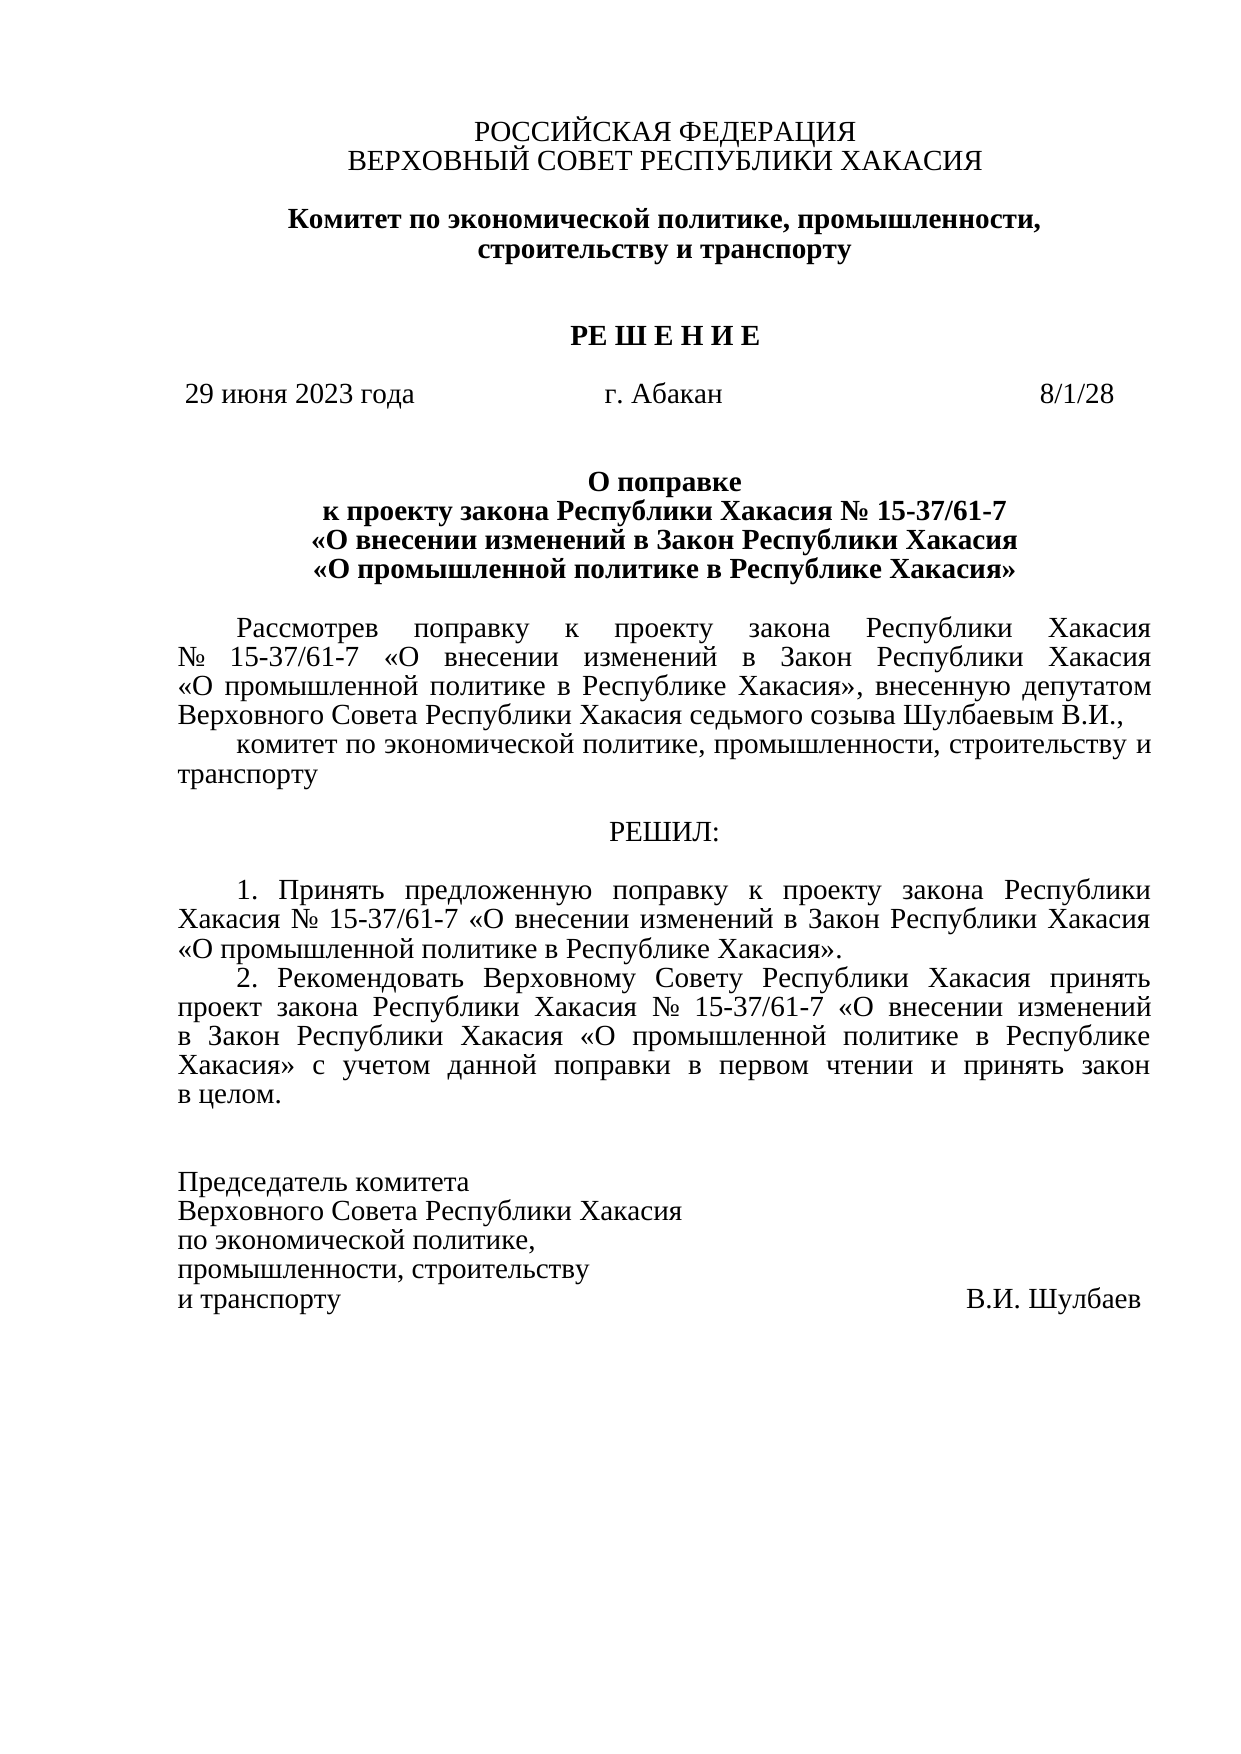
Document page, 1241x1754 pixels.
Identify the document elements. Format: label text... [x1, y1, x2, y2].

list комитет по экономической политике, промышленности, строительству и транспорту [177, 731, 1152, 789]
list «О промышленной политике в Республике Хакасия» [177, 556, 1152, 585]
text 29 июня 2023 года г. Абакан 8/1/28 [177, 381, 1153, 410]
text строительству и транспорту [177, 235, 1152, 264]
text РОССИЙСКАЯ ФЕДЕРАЦИЯ [177, 118, 1153, 147]
text ВЕРХОВНЫЙ СОВЕТ РЕСПУБЛИКИ ХАКАСИЯ [177, 147, 1153, 176]
text промышленности, строительству [177, 1256, 1152, 1285]
list «О внесении изменений в Закон Республики Хакасия [177, 526, 1152, 556]
list Рассмотрев поправку к проекту закона Республики Хакасия № 15-37/61-7 «О внесении изменений в Закон Республики Хакасия «О промышленной политике в Республике Хакасия», внесенную депутатом Верховного Совета Республики Хакасия седьмого созыва Шулбаевым В.И., [177, 614, 1152, 731]
list 1. Принять предложенную поправку к проекту закона Республики Хакасия № 15-37/61-7 «О внесении изменений в Закон Республики Хакасия «О промышленной политике в Республике Хакасия». [177, 876, 1152, 964]
text по экономической политике, [177, 1226, 1152, 1256]
text и транспорту В.И. Шулбаев [177, 1285, 1152, 1314]
text Комитет по экономической политике, промышленности, [177, 206, 1152, 235]
text РЕ Ш Е Н И Е [177, 322, 1153, 351]
list к проекту закона Республики Хакасия № 15-37/61-7 [177, 497, 1152, 526]
text РЕШИЛ: [177, 818, 1152, 847]
list 2. Рекомендовать Верховному Совету Республики Хакасия принять проект закона Республики Хакасия № 15-37/61-7 «О внесении изменений в Закон Республики Хакасия «О промышленной политике в Республике Хакасия» с учетом данной поправки в первом чтении и принять закон в целом. [177, 964, 1152, 1110]
text Верховного Совета Республики Хакасия [177, 1197, 1152, 1226]
list О поправке [177, 468, 1152, 497]
text Председатель комитета [177, 1168, 1152, 1197]
